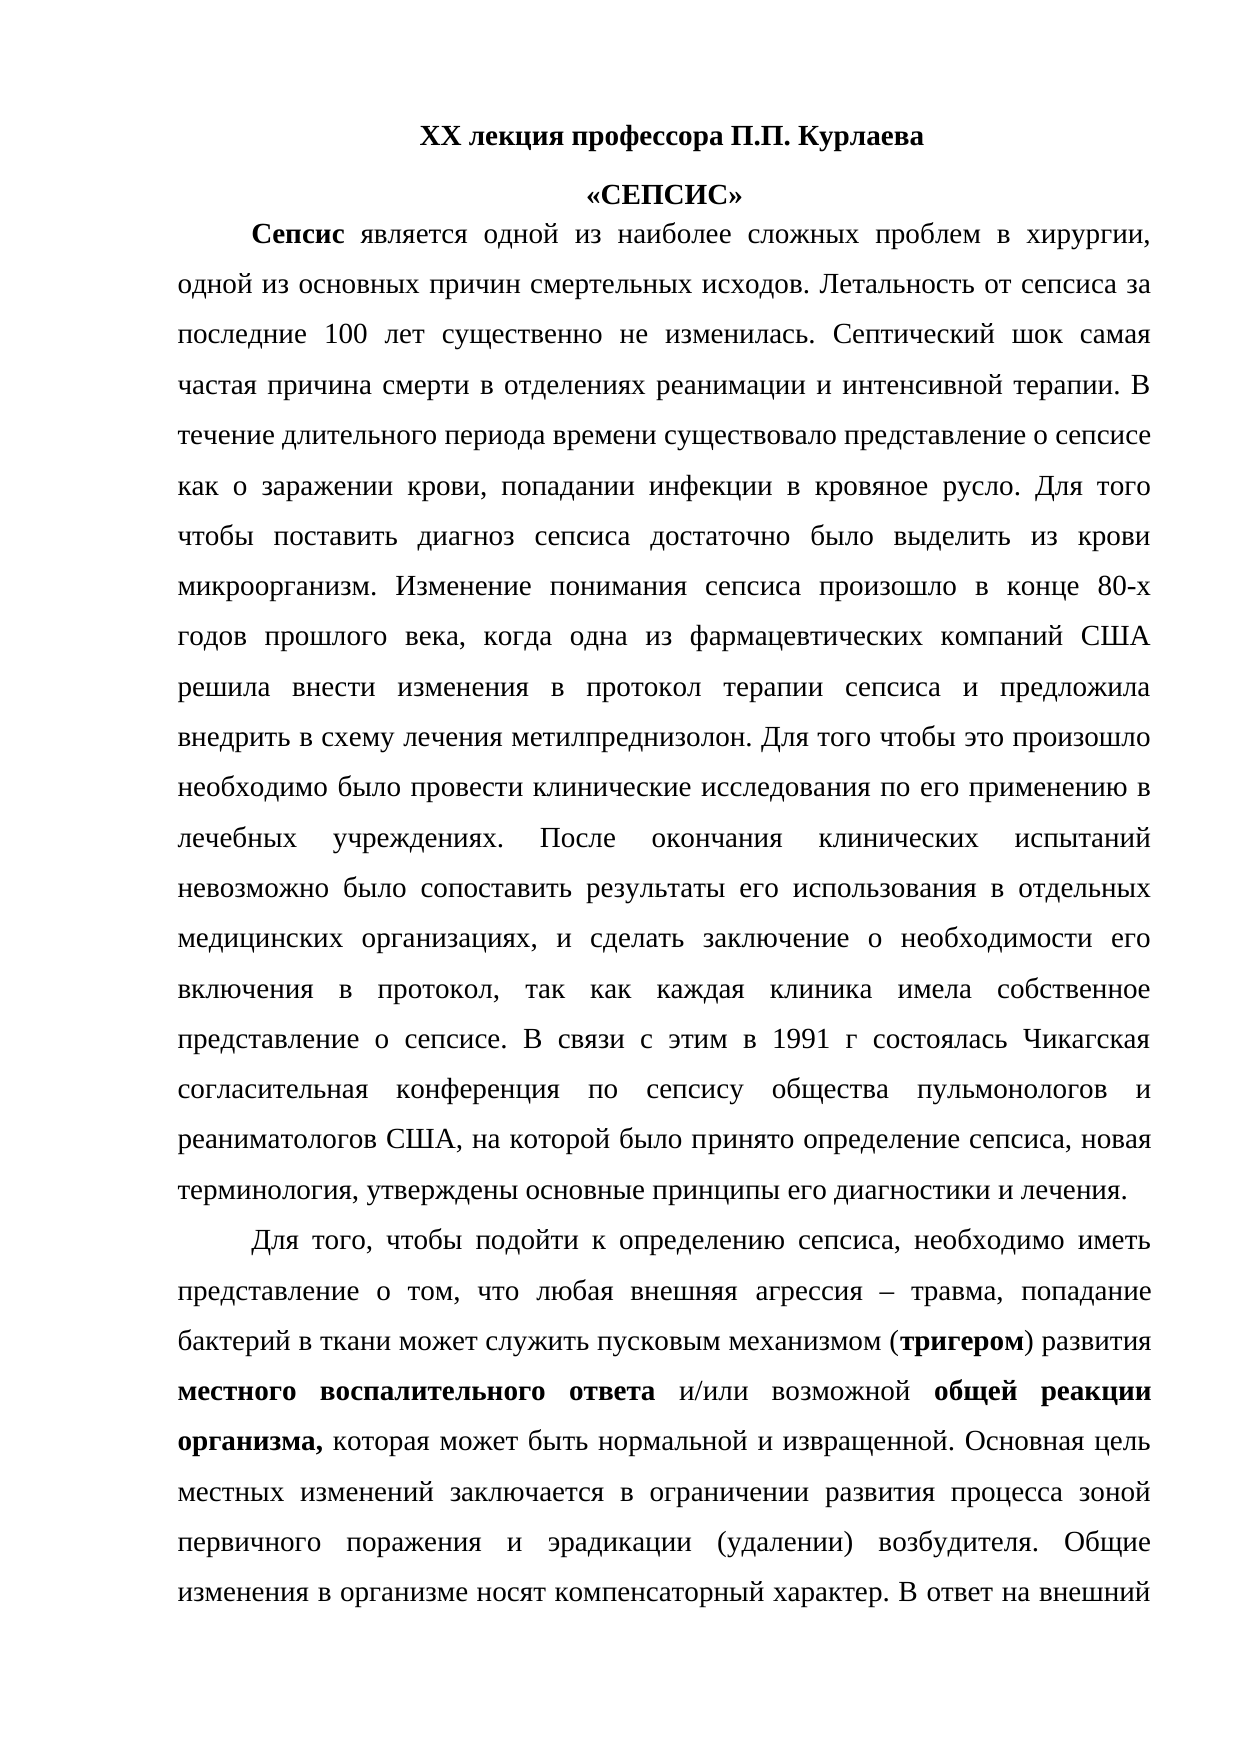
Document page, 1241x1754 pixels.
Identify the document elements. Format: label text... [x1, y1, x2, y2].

text «СЕПСИС» [177, 177, 1152, 211]
text XX лекция профессора П.П. Курлаева [192, 118, 1152, 152]
text Сепсис является одной из наиболее сложных проблем в хирургии, одной из основных причин смертельных исходов. Летальность от сепсиса за последние 100 лет существенно не изменилась. Септический шок самая частая причина смерти в отделениях реанимации и интенсивной терапии. В течение длительного периода времени существовало представление о сепсисе как о заражении крови, попадании инфекции в кровяное русло. Для того чтобы поставить диагноз сепсиса достаточно было выделить из крови микроорганизм. Изменение понимания сепсиса произошло в конце 80-х годов прошлого века, когда одна из фармацевтических компаний США решила внести изменения в протокол терапии сепсиса и предложила внедрить в схему лечения метилпреднизолон. Для того чтобы это произошло необходимо было провести клинические исследования по его применению в лечебных учреждениях. После окончания клинических испытаний невозможно было сопоставить результаты его использования в отдельных медицинских организациях, и сделать заключение о необходимости его включения в протокол, так как каждая клиника имела собственное представление о сепсисе. В связи с этим в 1991 г состоялась Чикагская согласительная конференция по сепсису общества пульмонологов и реаниматологов США, на которой было принято определение сепсиса, новая терминология, утверждены основные принципы его диагностики и лечения. [177, 216, 1152, 1206]
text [177, 1222, 1152, 1608]
